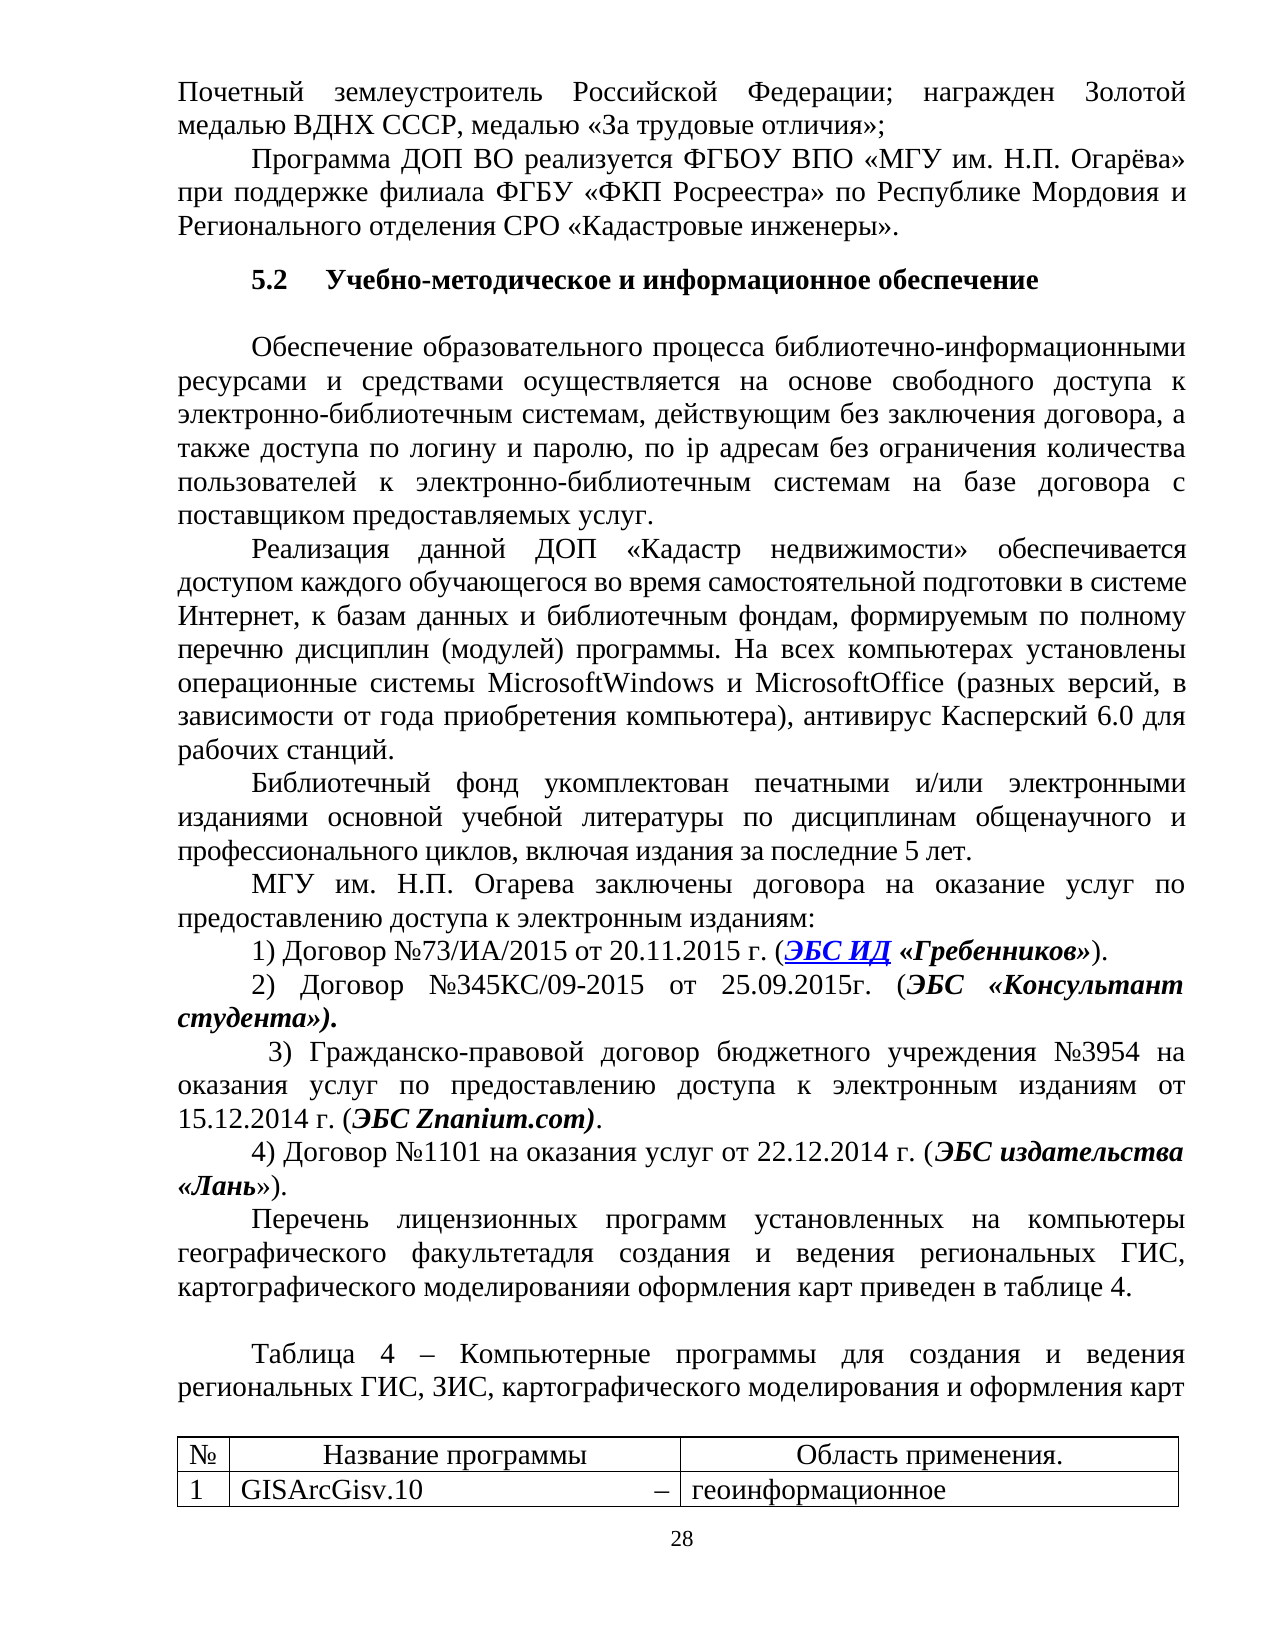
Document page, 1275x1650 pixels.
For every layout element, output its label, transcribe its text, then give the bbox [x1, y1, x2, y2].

table_header Область применения. [681, 1438, 1178, 1471]
table_header Название программы [230, 1438, 680, 1471]
subtitle Обеспечение образовательного процесса библиотечно-информационными ресурсами и средствами осуществляется на основе свободного доступа к электронно-библиотечным системам, действующим без заключения договора, а также доступа по логину и паролю, по ip адресам без ограничения количества пользователей к электронно-библиотечным системам на базе договора с поставщиком предоставляемых услуг. [177, 329, 1186, 531]
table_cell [230, 1472, 680, 1506]
text 3) Гражданско-правовой договор бюджетного учреждения №3954 на оказания услуг по предоставлению доступа к электронным изданиям от 15.12.2014 г. (ЭБС Znanium.com). [177, 1034, 1186, 1134]
text Реализация данной ДОП «Кадастр недвижимости» обеспечивается доступом каждого обучающегося во время самостоятельной подготовки в системе Интернет, к базам данных и библиотечным фондам, формируемым по полному перечню дисциплин (модулей) программы. На всех компьютерах установлены операционные системы MicrosoftWindows и MicrosoftOffice (разных версий, в зависимости от года приобретения компьютера), антивирус Касперский 6.0 для рабочих станций. [177, 531, 1186, 766]
subtitle Учебно-методическое и информационное обеспечение [177, 262, 1186, 296]
text 2) Договор №345КС/09-2015 от 25.09.2015г. (ЭБС «Консультант студента»). [177, 967, 1186, 1034]
text Перечень лицензионных программ установленных на компьютеры географического факультетадля создания и ведения региональных ГИС, картографического моделированияи оформления карт приведен в таблице 4. [177, 1202, 1186, 1302]
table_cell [681, 1472, 1178, 1506]
list 4) Договор №1101 на оказания услуг от 22.12.2014 г. (ЭБС издательства «Лань»). [177, 1134, 1186, 1202]
list 1) Договор №73/ИА/2015 от 20.11.2015 г. (ЭБС ИД «Гребенников»). [177, 933, 1186, 967]
text Программа ДОП ВО реализуется ФГБОУ ВПО «МГУ им. Н.П. Огарёва» при поддержке филиала ФГБУ «ФКП Росреестра» по Республике Мордовия и Регионального отделения СРО «Кадастровые инженеры». [177, 141, 1186, 242]
text Таблица 4 – Компьютерные программы для создания и ведения региональных ГИС, ЗИС, картографического моделирования и оформления карт [177, 1336, 1186, 1403]
table_cell 1 [178, 1472, 229, 1506]
list МГУ им. Н.П. Огарева заключены договора на оказание услуг по предоставлению доступа к электронным изданиям: [177, 866, 1186, 933]
table_header № [178, 1438, 229, 1471]
text Библиотечный фонд укомплектован печатными и/или электронными изданиями основной учебной литературы по дисциплинам общенаучного и профессионального циклов, включая издания за последние 5 лет. [177, 766, 1186, 866]
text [177, 107, 1186, 141]
